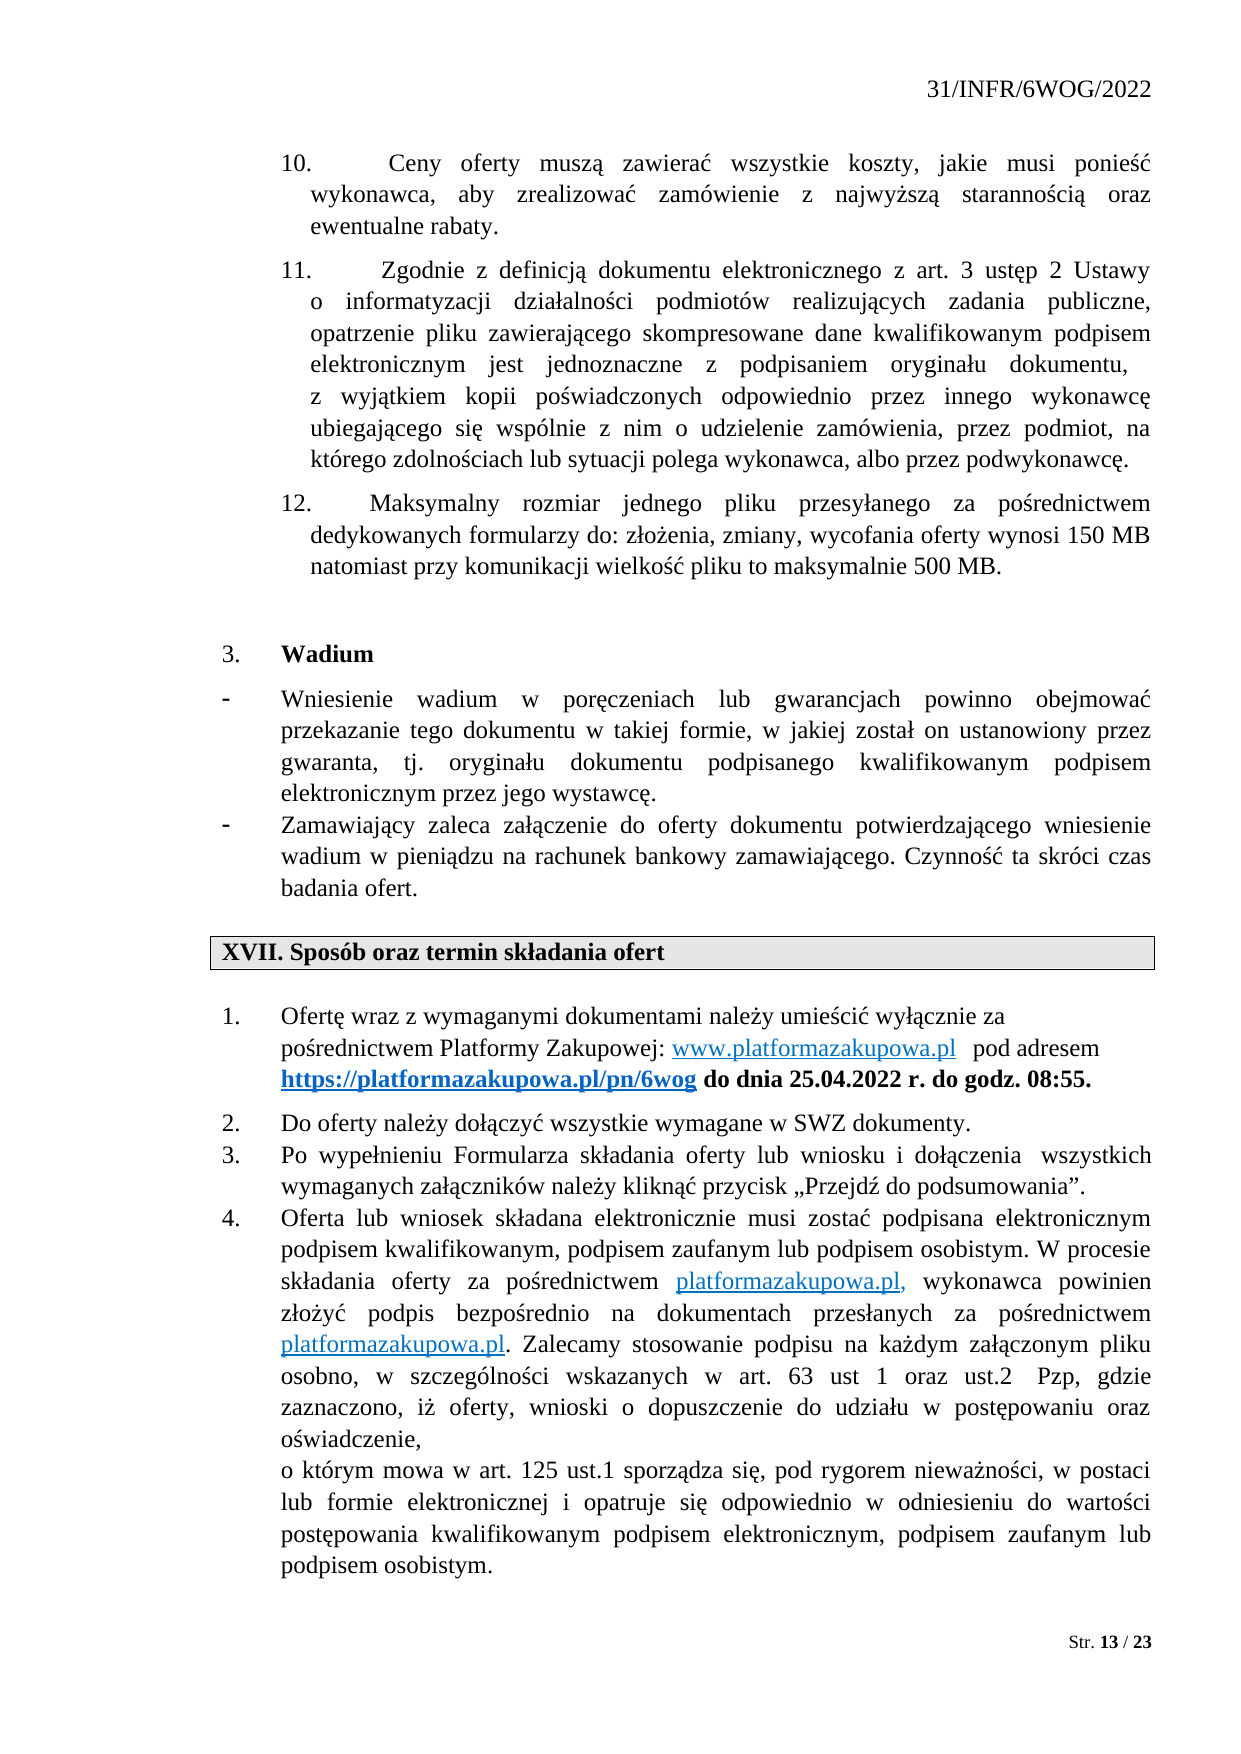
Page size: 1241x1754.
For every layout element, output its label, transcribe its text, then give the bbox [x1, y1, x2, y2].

text 11. Zgodnie z definicją dokumentu elektronicznego z art. 3 ustęp 2 Ustawy o informatyzacji działalności podmiotów realizujących zadania publiczne, opatrzenie pliku zawierającego skompresowane dane kwalifikowanym podpisem elektronicznym jest jednoznaczne z podpisaniem oryginału dokumentu, z wyjątkiem kopii poświadczonych odpowiednio przez innego wykonawcę ubiegającego się wspólnie z nim o udzielenie zamówienia, przez podmiot, na którego zdolnościach lub sytuacji polega wykonawca, albo przez podwykonawcę. [281, 255, 1152, 473]
list Do oferty należy dołączyć wszystkie wymagane w SWZ dokumenty. [222, 1108, 1152, 1137]
text 3. Wadium [222, 639, 1152, 668]
list Wniesienie wadium w poręczeniach lub gwarancjach powinno obejmować przekazanie tego dokumentu w takiej formie, w jakiej został on ustanowiony przez gwaranta, tj. oryginału dokumentu podpisanego kwalifikowanym podpisem elektronicznym przez jego wystawcę. [222, 684, 1152, 807]
text 10. Ceny oferty muszą zawierać wszystkie koszty, jakie musi ponieść wykonawca, aby zrealizować zamówienie z najwyższą starannością oraz ewentualne rabaty. [281, 148, 1152, 239]
list Ofertę wraz z wymaganymi dokumentami należy umieścić wyłącznie za pośrednictwem Platformy Zakupowej: www.platformazakupowa.pl pod adresem https://platformazakupowa.pl/pn/6wog do dnia 25.04.2022 r. do godz. 08:55. [222, 1001, 1146, 1093]
text 12. Maksymalny rozmiar jednego pliku przesyłanego za pośrednictwem dedykowanych formularzy do: złożenia, zmiany, wycofania oferty wynosi 150 MB natomiast przy komunikacji wielkość pliku to maksymalnie 500 MB. [281, 488, 1152, 580]
list Zamawiający zaleca załączenie do oferty dokumentu potwierdzającego wniesienie wadium w pieniądzu na rachunek bankowy zamawiającego. Czynność ta skróci czas badania ofert. [222, 810, 1152, 902]
list Po wypełnieniu Formularza składania oferty lub wniosku i dołączenia wszystkich wymaganych załączników należy kliknąć przycisk „Przejdź do podsumowania”. [222, 1140, 1152, 1200]
table_header XVII. Sposób oraz termin składania ofert [211, 937, 1154, 968]
list Oferta lub wniosek składana elektronicznie musi zostać podpisana elektronicznym podpisem kwalifikowanym, podpisem zaufanym lub podpisem osobistym. W procesie składania oferty za pośrednictwem platformazakupowa.pl, wykonawca powinien złożyć podpis bezpośrednio na dokumentach przesłanych za pośrednictwem platformazakupowa.pl. Zalecamy stosowanie podpisu na każdym załączonym pliku osobno, w szczególności wskazanych w art. 63 ust 1 oraz ust.2 Pzp, gdzie zaznaczono, iż oferty, wnioski o dopuszczenie do udziału w postępowaniu oraz oświadczenie, o którym mowa w art. 125 ust.1 sporządza się, pod rygorem nieważności, w postaci lub formie elektronicznej i opatruje się odpowiednio w odniesieniu do wartości postępowania kwalifikowanym podpisem elektronicznym, podpisem zaufanym lub podpisem osobistym. [222, 1203, 1152, 1579]
